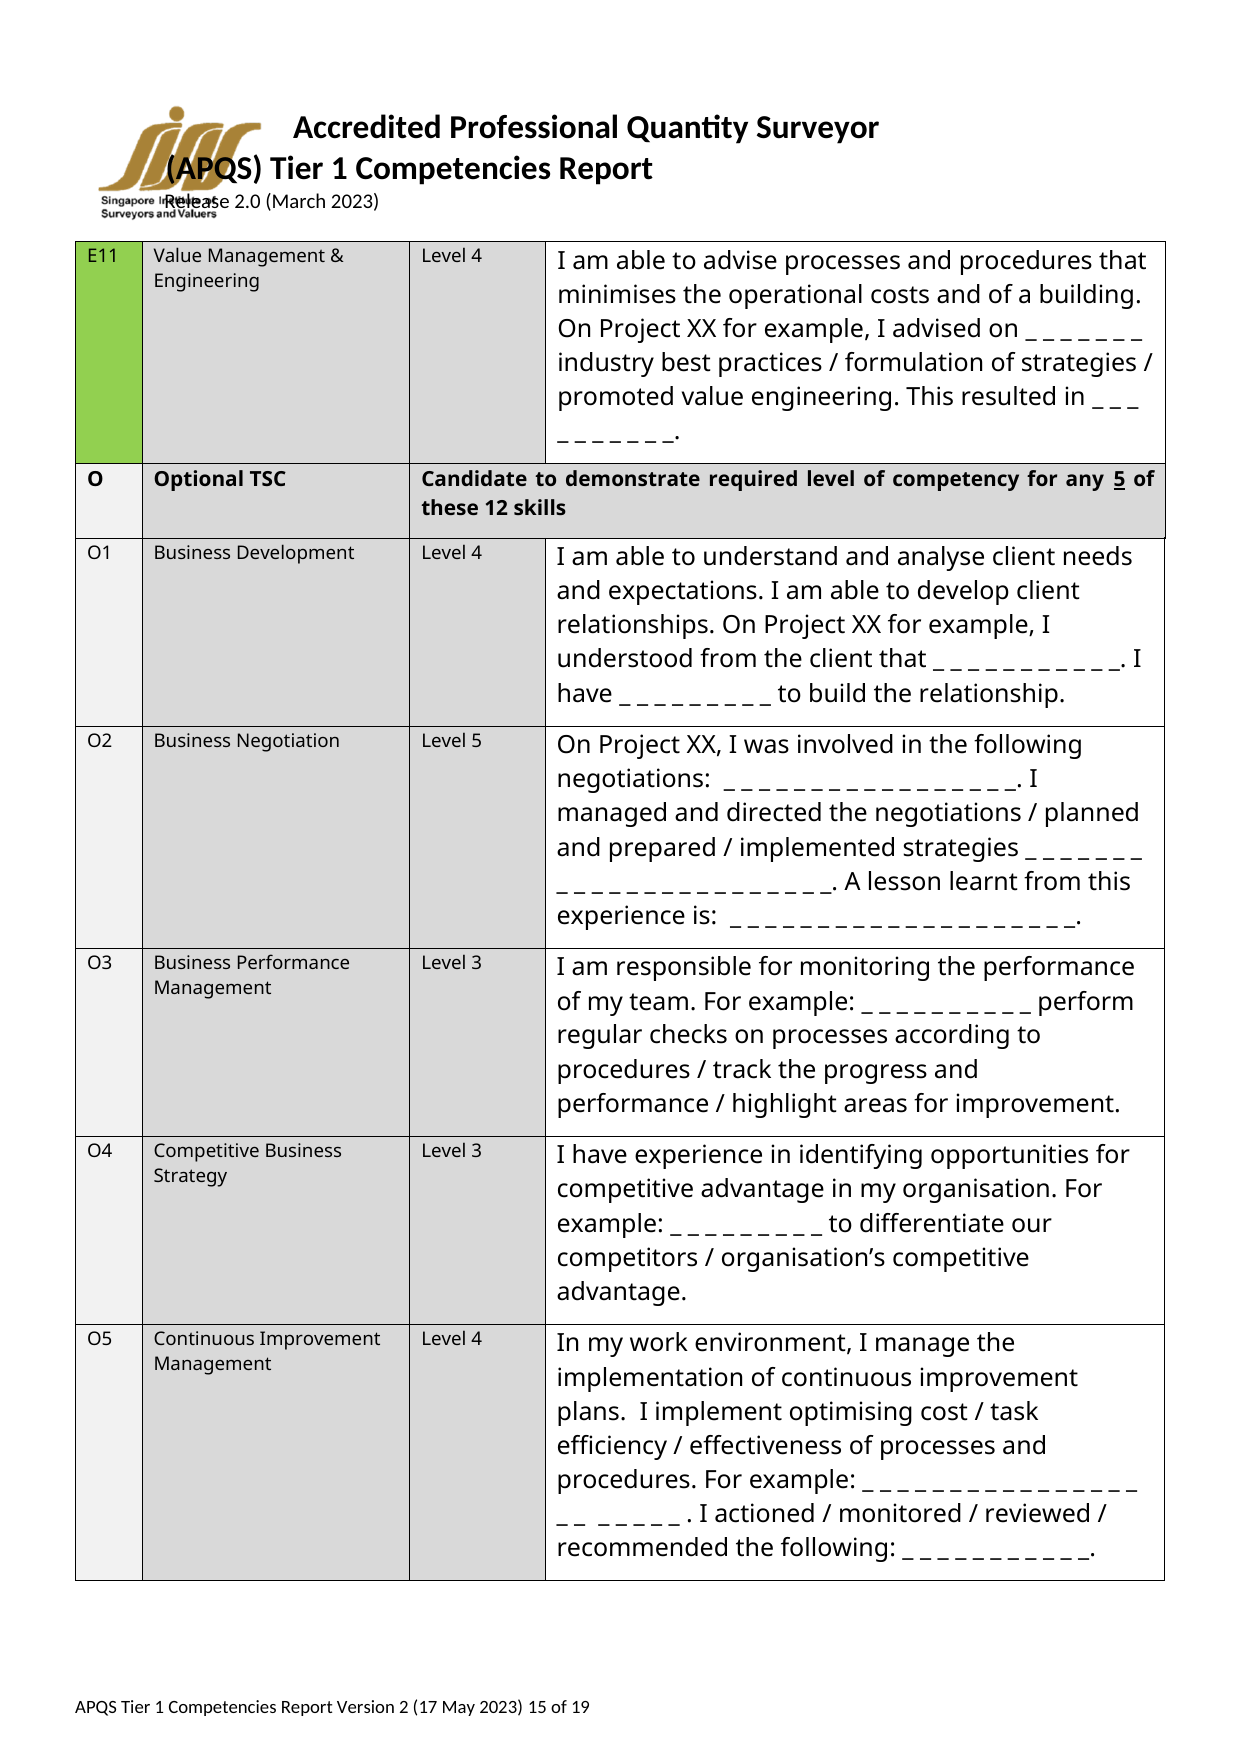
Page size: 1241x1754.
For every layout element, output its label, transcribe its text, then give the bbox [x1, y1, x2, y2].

table_cell O1 [76, 539, 142, 726]
table_cell [546, 1137, 1164, 1324]
table_cell O5 [76, 1325, 142, 1580]
table_cell O3 [76, 949, 142, 1136]
table_cell Optional TSC [143, 464, 409, 538]
table_cell Level 3 [410, 949, 545, 1136]
table_cell O2 [76, 727, 142, 948]
table_cell Business Negotiation [143, 727, 409, 948]
table_cell Level 5 [410, 727, 545, 948]
table_cell Level 4 [410, 539, 545, 726]
table_cell Candidate to demonstrate required level of competency for any 5 of these 12 skills [410, 464, 1165, 538]
table_cell Level 3 [410, 1137, 545, 1324]
table_cell [546, 539, 1164, 726]
table_cell O [76, 464, 142, 538]
table_cell O4 [76, 1137, 142, 1324]
table_cell Level 4 [410, 1325, 545, 1580]
table_cell [546, 727, 1164, 948]
table_cell Continuous Improvement Management [143, 1325, 409, 1580]
table_cell Value Management & Engineering [143, 242, 409, 463]
table_cell Business Development [143, 539, 409, 726]
table_cell E11 [76, 242, 142, 463]
table_cell [546, 949, 1164, 1136]
table_cell Level 4 [410, 242, 545, 463]
table_cell [546, 1325, 1164, 1580]
table_cell Business Performance Management [143, 949, 409, 1136]
table_cell Competitive Business Strategy [143, 1137, 409, 1324]
picture [94, 103, 265, 228]
table_cell [546, 242, 1165, 463]
